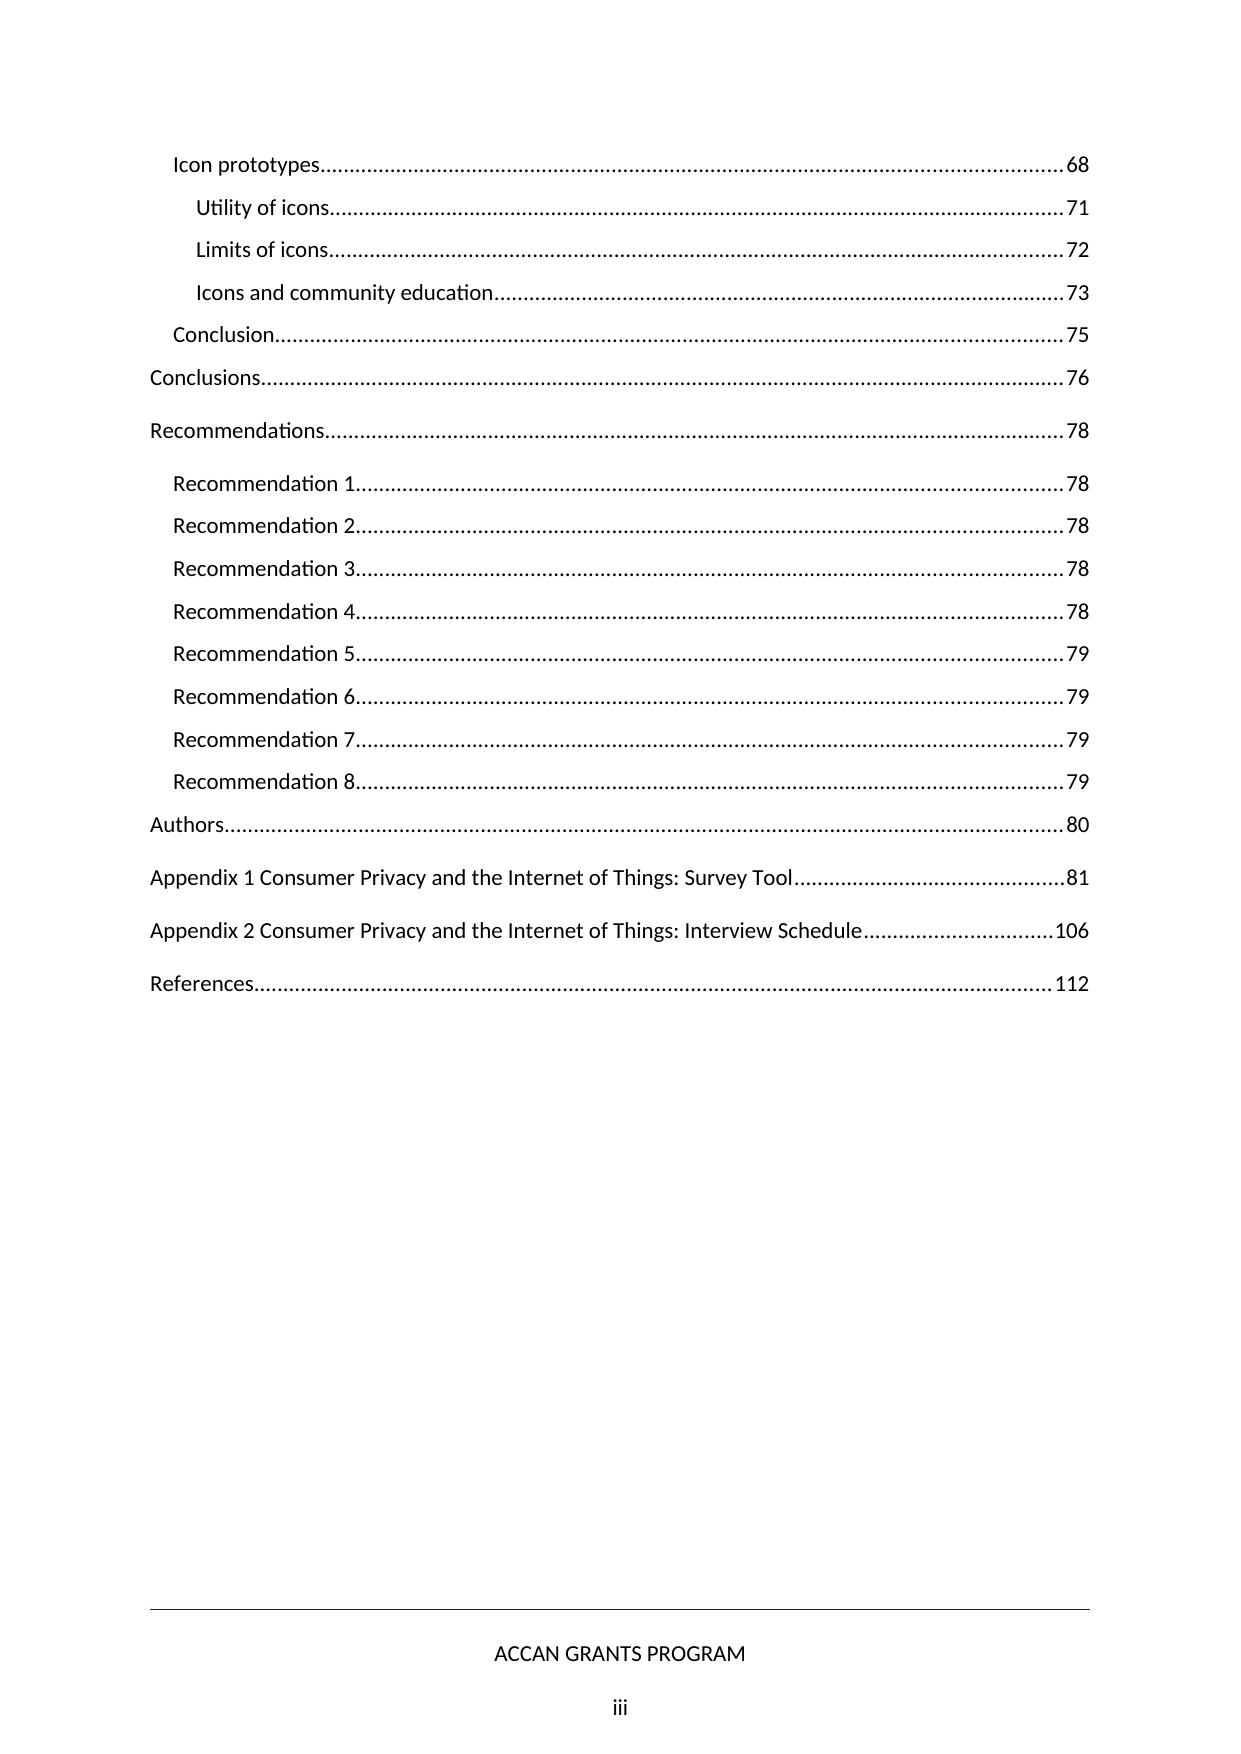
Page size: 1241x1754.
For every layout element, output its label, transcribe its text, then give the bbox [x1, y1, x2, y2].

text Appendix 1 Consumer Privacy and the Internet of Things: Survey Tool 81 [150, 863, 1090, 891]
text Utility of icons 71 [196, 193, 1090, 221]
text Icons and community education 73 [196, 278, 1090, 306]
text Authors 80 [150, 810, 1090, 838]
text Conclusion 75 [173, 320, 1090, 348]
text Recommendation 5 79 [173, 639, 1090, 667]
text Recommendation 8 79 [173, 767, 1090, 795]
text Appendix 2 Consumer Privacy and the Internet of Things: Interview Schedule 106 [150, 916, 1090, 944]
text References 112 [150, 969, 1090, 997]
text Recommendation 3 78 [173, 554, 1090, 582]
text Recommendation 4 78 [173, 597, 1090, 625]
text Recommendation 6 79 [173, 682, 1090, 710]
text Conclusions 76 [150, 363, 1090, 391]
text Limits of icons 72 [196, 235, 1090, 263]
text Recommendation 7 79 [173, 725, 1090, 753]
text Recommendation 1 78 [173, 469, 1090, 497]
text Recommendation 2 78 [173, 512, 1090, 540]
text Recommendations 78 [150, 416, 1090, 444]
text Icon prototypes 68 [173, 150, 1090, 178]
